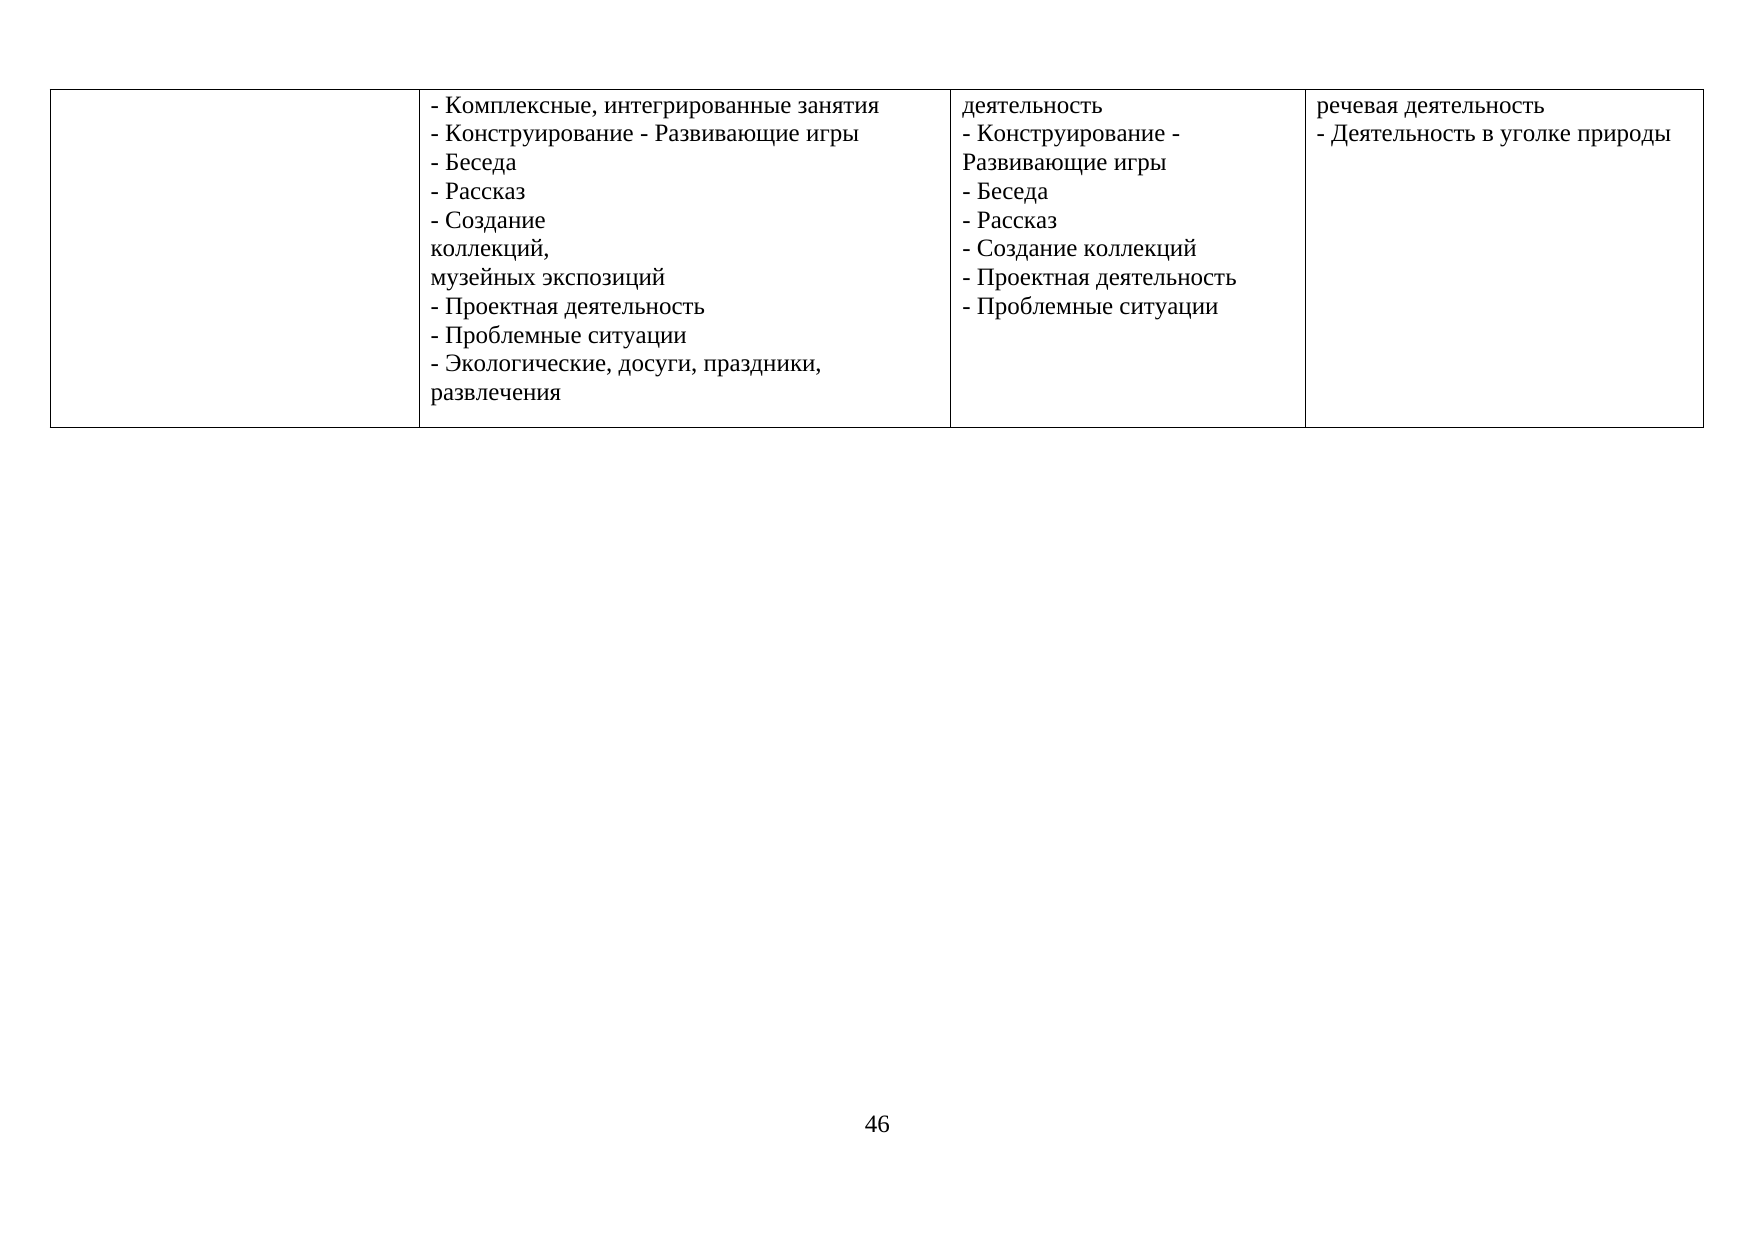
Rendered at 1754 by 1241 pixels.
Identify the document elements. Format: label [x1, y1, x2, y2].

table_cell [51, 90, 419, 427]
table_cell [951, 90, 1305, 427]
table_cell [1306, 90, 1703, 427]
table_cell [420, 90, 950, 427]
